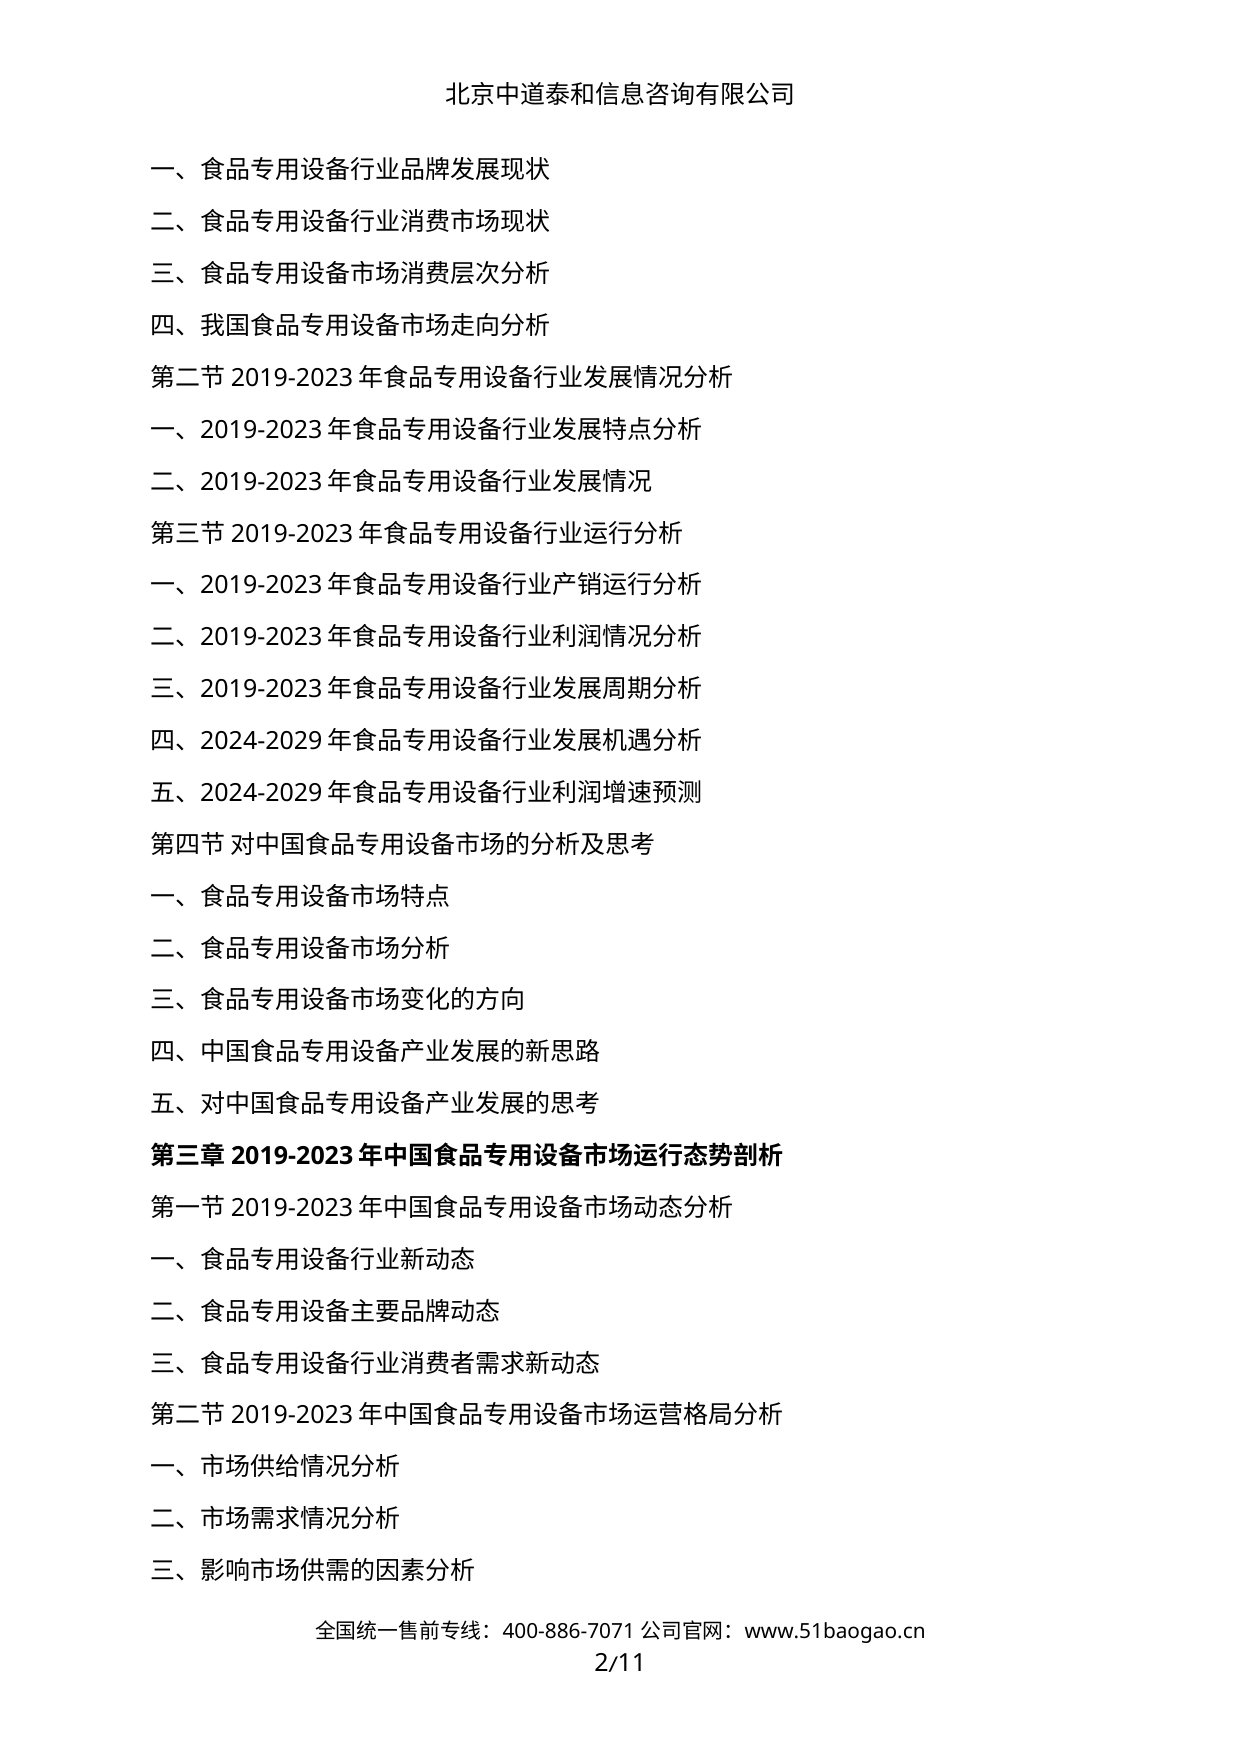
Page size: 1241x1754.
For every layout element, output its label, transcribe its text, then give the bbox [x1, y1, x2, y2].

text 第三节 2019-2023年食品专用设备行业运行分析 [150, 513, 1090, 549]
text 第四节 对中国食品专用设备市场的分析及思考 [150, 824, 1090, 861]
text 二、食品专用设备市场分析 [150, 928, 1090, 964]
text 一、食品专用设备行业新动态 [150, 1239, 1090, 1276]
text 五、2024-2029年食品专用设备行业利润增速预测 [150, 772, 1090, 809]
text 第二节 2019-2023年食品专用设备行业发展情况分析 [150, 357, 1090, 394]
text 四、中国食品专用设备产业发展的新思路 [150, 1032, 1090, 1068]
text 二、食品专用设备主要品牌动态 [150, 1291, 1090, 1327]
text 三、2019-2023年食品专用设备行业发展周期分析 [150, 669, 1090, 705]
text 二、食品专用设备行业消费市场现状 [150, 202, 1090, 238]
text 第二节 2019-2023年中国食品专用设备市场运营格局分析 [150, 1395, 1090, 1431]
text 一、市场供给情况分析 [150, 1447, 1090, 1483]
text 第一节 2019-2023年中国食品专用设备市场动态分析 [150, 1187, 1090, 1224]
text 一、2019-2023年食品专用设备行业发展特点分析 [150, 409, 1090, 446]
text 三、食品专用设备市场变化的方向 [150, 980, 1090, 1016]
text 第三章 2019-2023年中国食品专用设备市场运行态势剖析 [150, 1136, 1090, 1172]
text 二、2019-2023年食品专用设备行业利润情况分析 [150, 617, 1090, 653]
text 一、食品专用设备市场特点 [150, 876, 1090, 912]
text 二、2019-2023年食品专用设备行业发展情况 [150, 461, 1090, 497]
text 四、2024-2029年食品专用设备行业发展机遇分析 [150, 721, 1090, 757]
text 五、对中国食品专用设备产业发展的思考 [150, 1084, 1090, 1120]
text 四、我国食品专用设备市场走向分析 [150, 306, 1090, 342]
text 三、食品专用设备行业消费者需求新动态 [150, 1343, 1090, 1379]
text 二、市场需求情况分析 [150, 1499, 1090, 1535]
text 三、影响市场供需的因素分析 [150, 1551, 1090, 1587]
text 三、食品专用设备市场消费层次分析 [150, 254, 1090, 290]
text 一、食品专用设备行业品牌发展现状 [150, 150, 1090, 186]
text 一、2019-2023年食品专用设备行业产销运行分析 [150, 565, 1090, 601]
